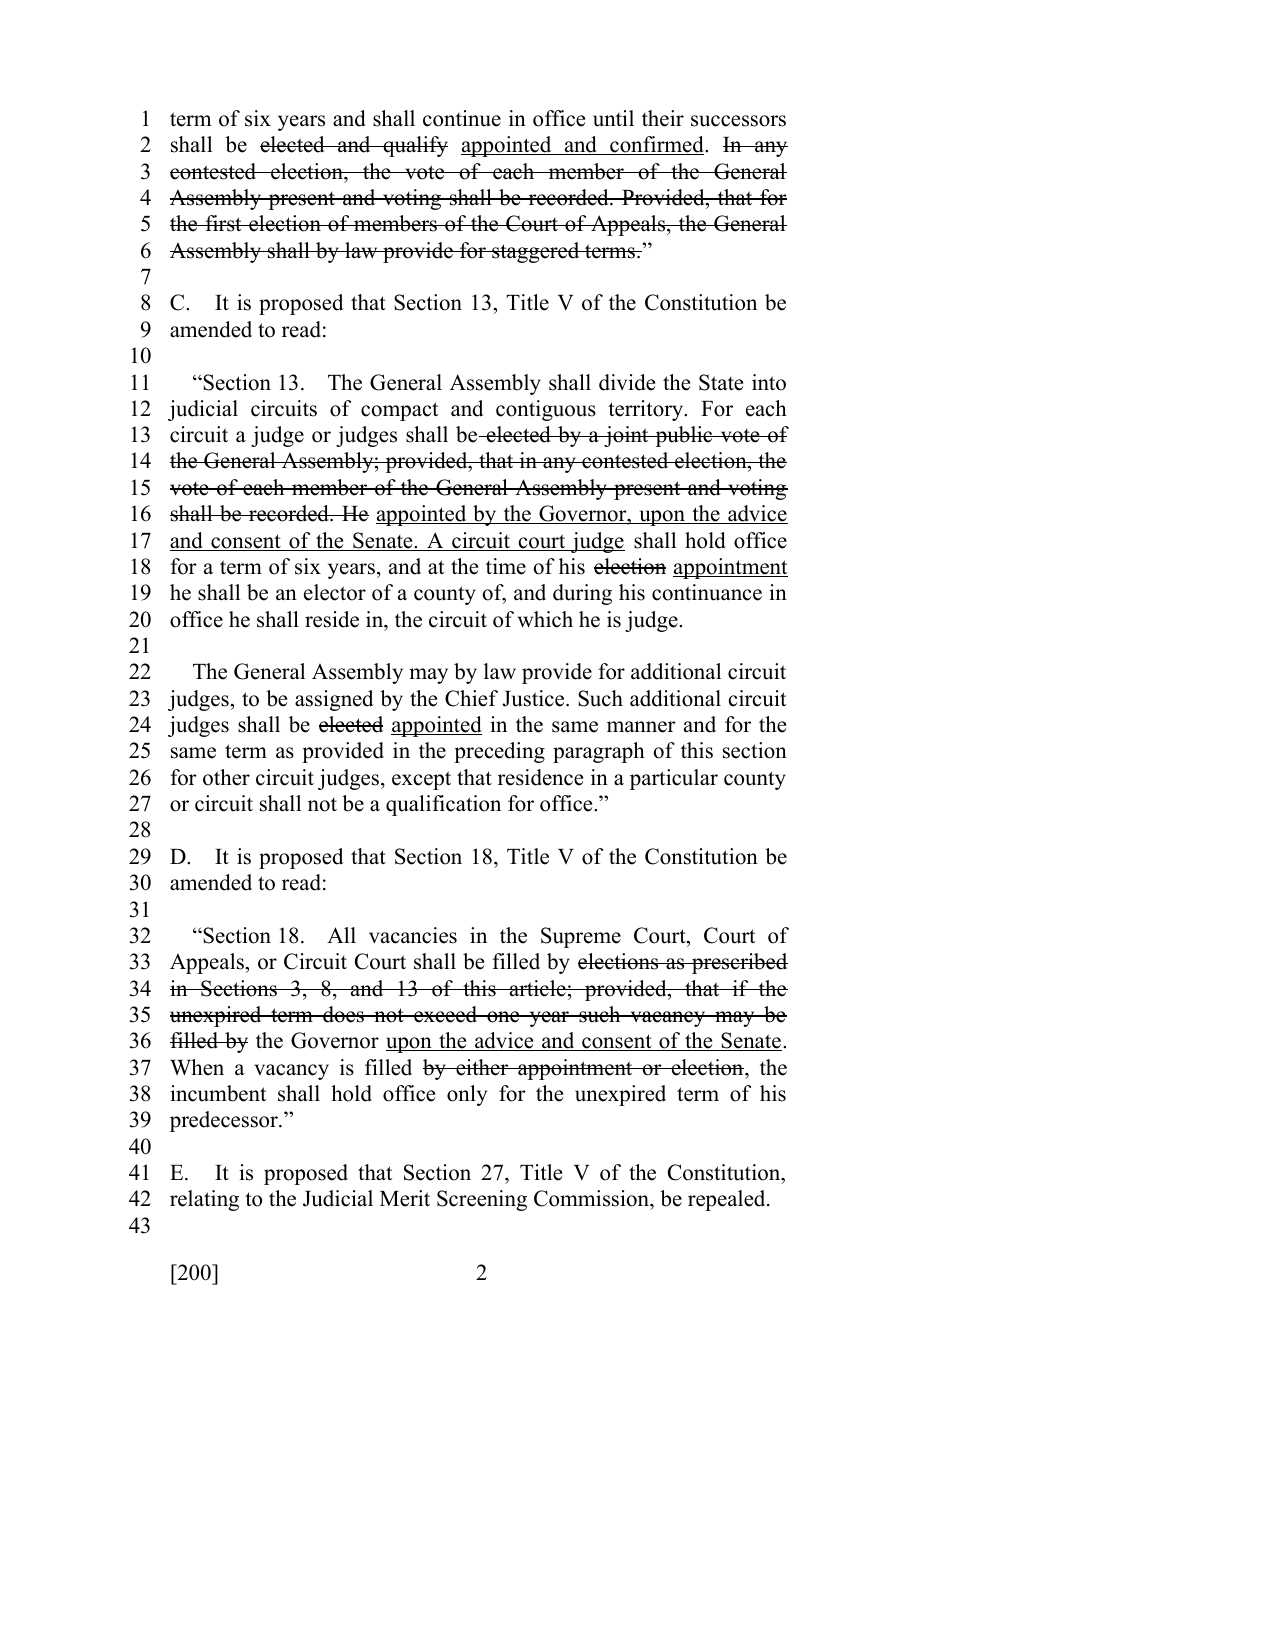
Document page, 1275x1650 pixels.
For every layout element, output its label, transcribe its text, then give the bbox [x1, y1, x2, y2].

text “Section 13. The General Assembly shall divide the State into judicial circuits of compact and contiguous territory. For each circuit a judge or judges shall be elected by a joint public vote of the General Assembly; provided, that in any contested election, the vote of each member of the General Assembly present and voting shall be recorded. He appointed by the Governor, upon the advice and consent of the Senate. A circuit court judge shall hold office for a term of six years, and at the time of his election appointment he shall be an elector of a county of, and during his continuance in office he shall reside in, the circuit of which he is judge. [169, 368, 787, 462]
text The General Assembly may by law provide for additional circuit judges, to be assigned by the Chief Justice. Such additional circuit judges shall be elected appointed in the same manner and for the same term as provided in the preceding paragraph of this section for other circuit judges, except that residence in a particular county or circuit shall not be a qualification for office.” [169, 658, 787, 817]
text E. It is proposed that Section 27, Title V of the Constitution, relating to the Judicial Merit Screening Commission, be repealed. [169, 1159, 787, 1212]
text “Section 13. The General Assembly shall divide the State into judicial circuits of compact and contiguous territory. For each circuit a judge or judges shall be elected by a joint public vote of the General Assembly; provided, that in any contested election, the vote of each member of the General Assembly present and voting shall be recorded. He appointed by the Governor, upon the advice and consent of the Senate. A circuit court judge shall hold office for a term of six years, and at the time of his election appointment he shall be an elector of a county of, and during his continuance in office he shall reside in, the circuit of which he is judge. [169, 489, 787, 632]
text C. It is proposed that Section 13, Title V of the Constitution be amended to read: [169, 289, 787, 342]
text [169, 105, 787, 172]
text D. It is proposed that Section 18, Title V of the Constitution be amended to read: [169, 843, 787, 896]
text “Section 18. All vacancies in the Supreme Court, Court of Appeals, or Circuit Court shall be filled by elections as prescribed in Sections 3, 8, and 13 of this article; provided, that if the unexpired term does not exceed one year such vacancy may be filled by the Governor upon the advice and consent of the Senate. When a vacancy is filled by either appointment or election, the incumbent shall hold office only for the unexpired term of his predecessor.” [169, 1016, 787, 1133]
text “Section 18. All vacancies in the Supreme Court, Court of Appeals, or Circuit Court shall be filled by elections as prescribed in Sections 3, 8, and 13 of this article; provided, that if the unexpired term does not exceed one year such vacancy may be filled by the Governor upon the advice and consent of the Senate. When a vacancy is filled by either appointment or election, the incumbent shall hold office only for the unexpired term of his predecessor.” [169, 922, 787, 989]
